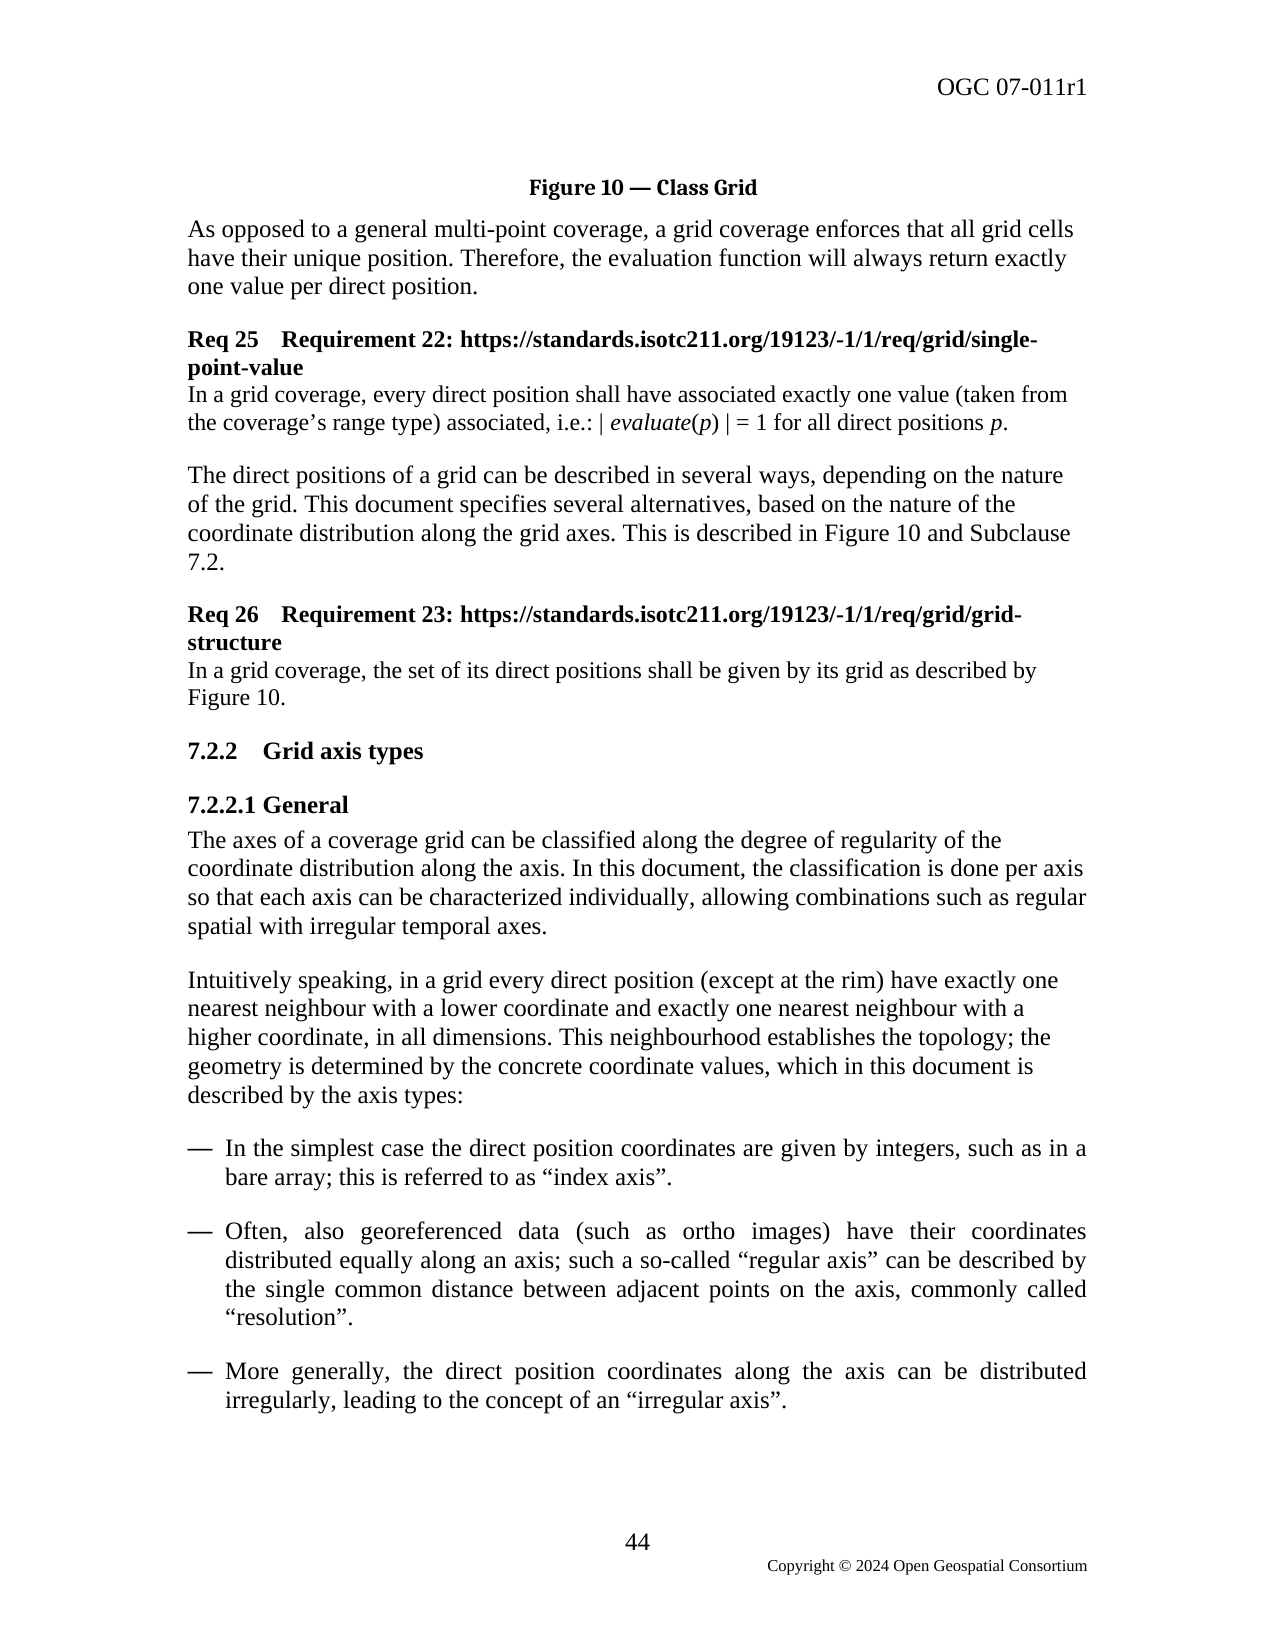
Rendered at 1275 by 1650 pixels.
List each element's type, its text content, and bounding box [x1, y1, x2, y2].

text Requirement 22: https://standards.isotc211.org/19123/-1/1/req/grid/single-point-value In a grid coverage, every direct position shall have associated exactly one value (taken from the coverage’s range type) associated, i.e.: | evaluate(p) | = 1 for all direct positions p. [187, 325, 1087, 436]
list More generally, the direct position coordinates along the axis can be distributed irregularly, leading to the concept of an “irregular axis”. [187, 1356, 1087, 1414]
title Figure 10 — Class Grid [199, 175, 1087, 201]
text The direct positions of a grid can be described in several ways, depending on the nature of the grid. This document specifies several alternatives, based on the nature of the coordinate distribution along the grid axes. This is described in Figure 10 and Subclause 7.2. [187, 461, 1087, 576]
subtitle Grid axis types [187, 736, 1087, 765]
list Often, also georeferenced data (such as ortho images) have their coordinates distributed equally along an axis; such a so-called “regular axis” can be described by the single common distance between adjacent points on the axis, commonly called “resolution”. [187, 1216, 1087, 1331]
text The axes of a coverage grid can be classified along the degree of regularity of the coordinate distribution along the axis. In this document, the classification is done per axis so that each axis can be characterized individually, allowing combinations such as regular spatial with irregular temporal axes. [187, 825, 1087, 940]
subtitle General [187, 790, 1087, 818]
text As opposed to a general multi-point coverage, a grid coverage enforces that all grid cells have their unique position. Therefore, the evaluation function will always return exactly one value per direct position. [187, 214, 1087, 300]
text Intuitively speaking, in a grid every direct position (except at the rim) have exactly one nearest neighbour with a lower coordinate and exactly one nearest neighbour with a higher coordinate, in all dimensions. This neighbourhood establishes the topology; the geometry is determined by the concrete coordinate values, which in this document is described by the axis types: [187, 965, 1087, 1108]
text Requirement 23: https://standards.isotc211.org/19123/-1/1/req/grid/grid-structure In a grid coverage, the set of its direct positions shall be given by its grid as described by Figure 10. [187, 601, 1087, 711]
list In the simplest case the direct position coordinates are given by integers, such as in a bare array; this is referred to as “index axis”. [187, 1133, 1087, 1191]
